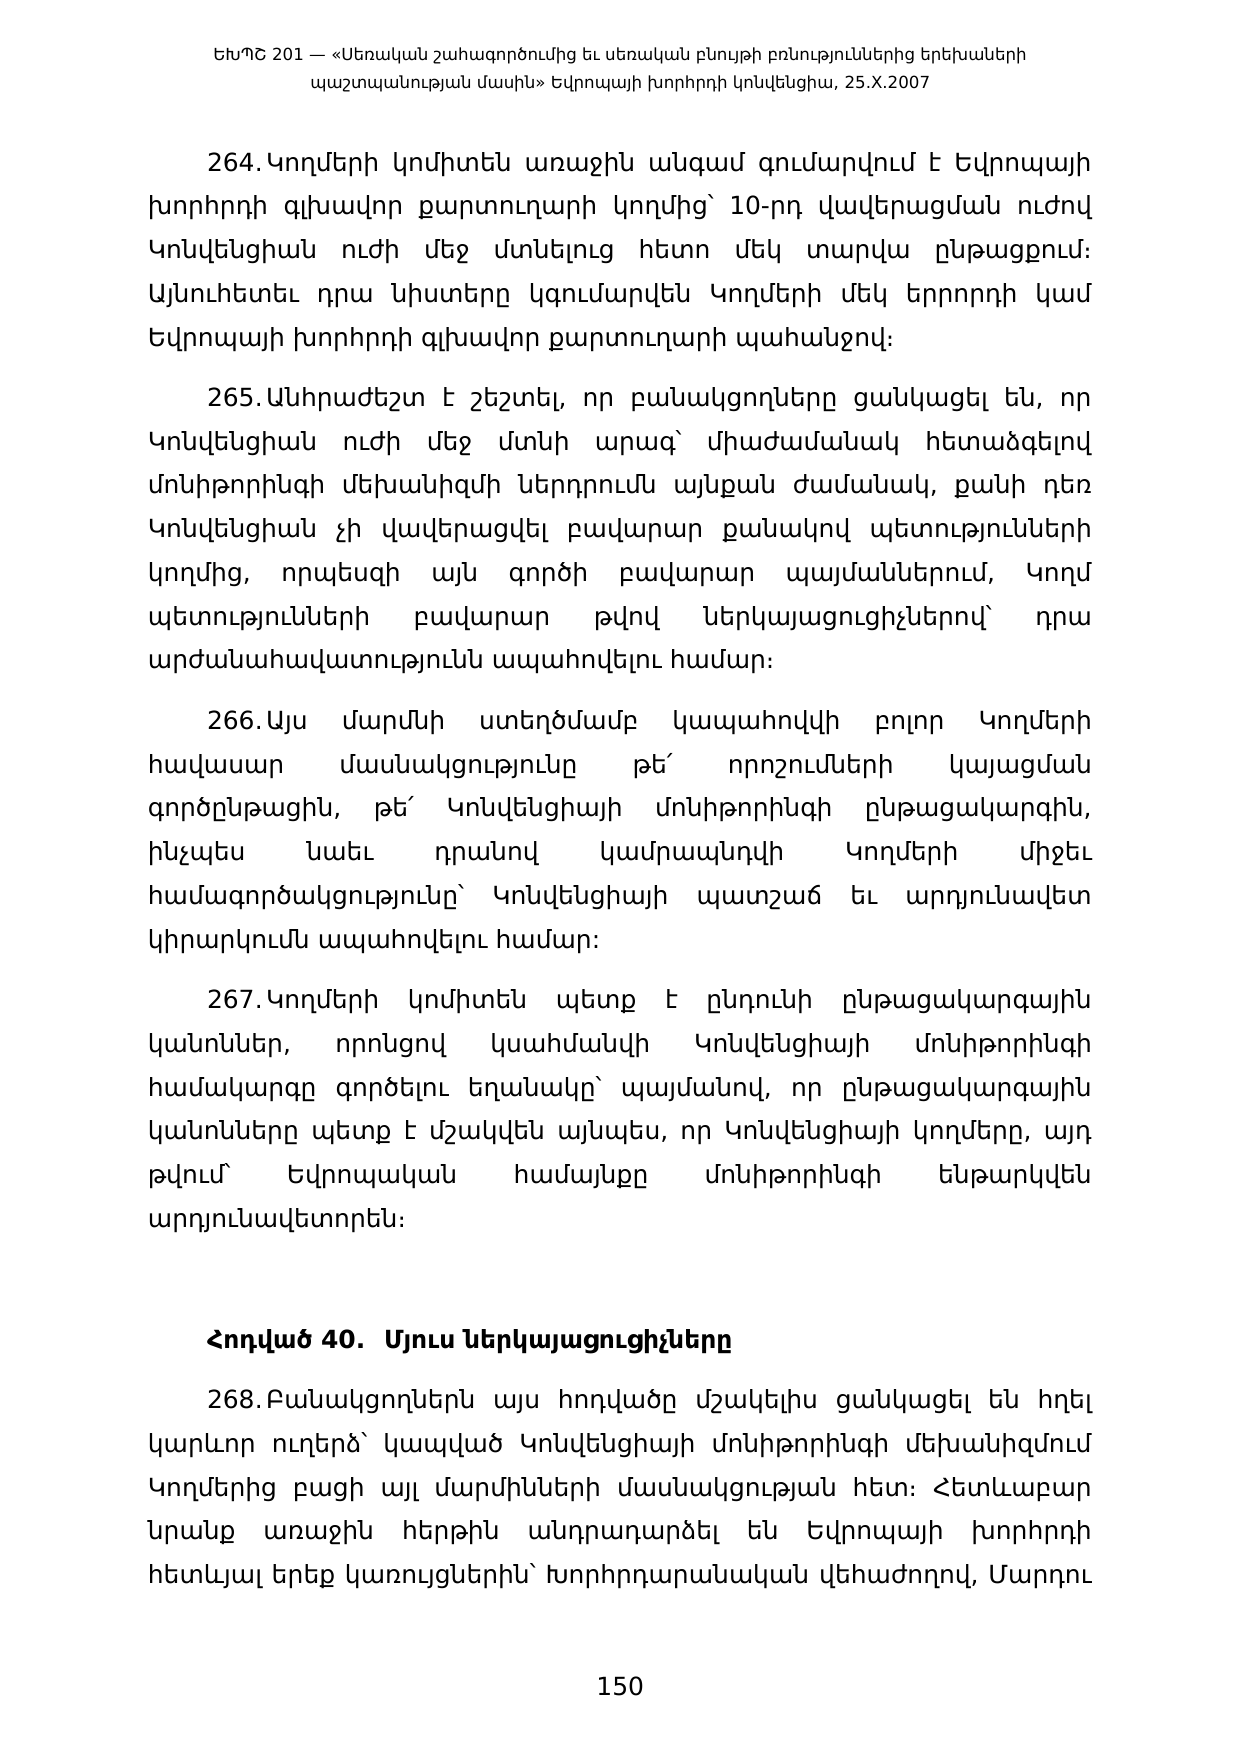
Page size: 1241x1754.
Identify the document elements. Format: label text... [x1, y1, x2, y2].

text 264. Կողմերի կոմիտեն առաջին անգամ գումարվում է Եվրոպայի խորհրդի գլխավոր քարտուղարի կողմից՝ 10-րդ վավերացման ուժով Կոնվենցիան ուժի մեջ մտնելուց հետո մեկ տարվա ընթացքում։ Այնուհետեւ դրա նիստերը կգումարվեն Կողմերի մեկ երրորդի կամ Եվրոպայի խորհրդի գլխավոր քարտուղարի պահանջով։ [148, 148, 1092, 352]
text 267. Կողմերի կոմիտեն պետք է ընդունի ընթացակարգային կանոններ, որոնցով կսահմանվի Կոնվենցիայի մոնիթորինգի համակարգը գործելու եղանակը՝ պայմանով, որ ընթացակարգային կանոնները պետք է մշակվեն այնպես, որ Կոնվենցիայի կողմերը, այդ թվում՝ Եվրոպական համայնքը մոնիթորինգի ենթարկվեն արդյունավետորեն։ [148, 985, 1092, 1233]
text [148, 1385, 1092, 1589]
text 265. Անհրաժեշտ է շեշտել, որ բանակցողները ցանկացել են, որ Կոնվենցիան ուժի մեջ մտնի արագ՝ միաժամանակ հետաձգելով մոնիթորինգի մեխանիզմի ներդրումն այնքան ժամանակ, քանի դեռ Կոնվենցիան չի վավերացվել բավարար քանակով պետությունների կողմից, որպեսզի այն գործի բավարար պայմաններում, Կողմ պետությունների բավարար թվով ներկայացուցիչներով՝ դրա արժանահավատությունն ապահովելու համար։ [148, 383, 1092, 675]
subtitle Հոդված 40. Մյուս ներկայացուցիչները [148, 1325, 1092, 1354]
text 266. Այս մարմնի ստեղծմամբ կապահովվի բոլոր Կողմերի հավասար մասնակցությունը թե՛ որոշումների կայացման գործընթացին, թե՛ Կոնվենցիայի մոնիթորինգի ընթացակարգին, ինչպես նաեւ դրանով կամրապնդվի Կողմերի միջեւ համագործակցությունը՝ Կոնվենցիայի պատշաճ եւ արդյունավետ կիրարկումն ապահովելու համար: [148, 706, 1092, 954]
